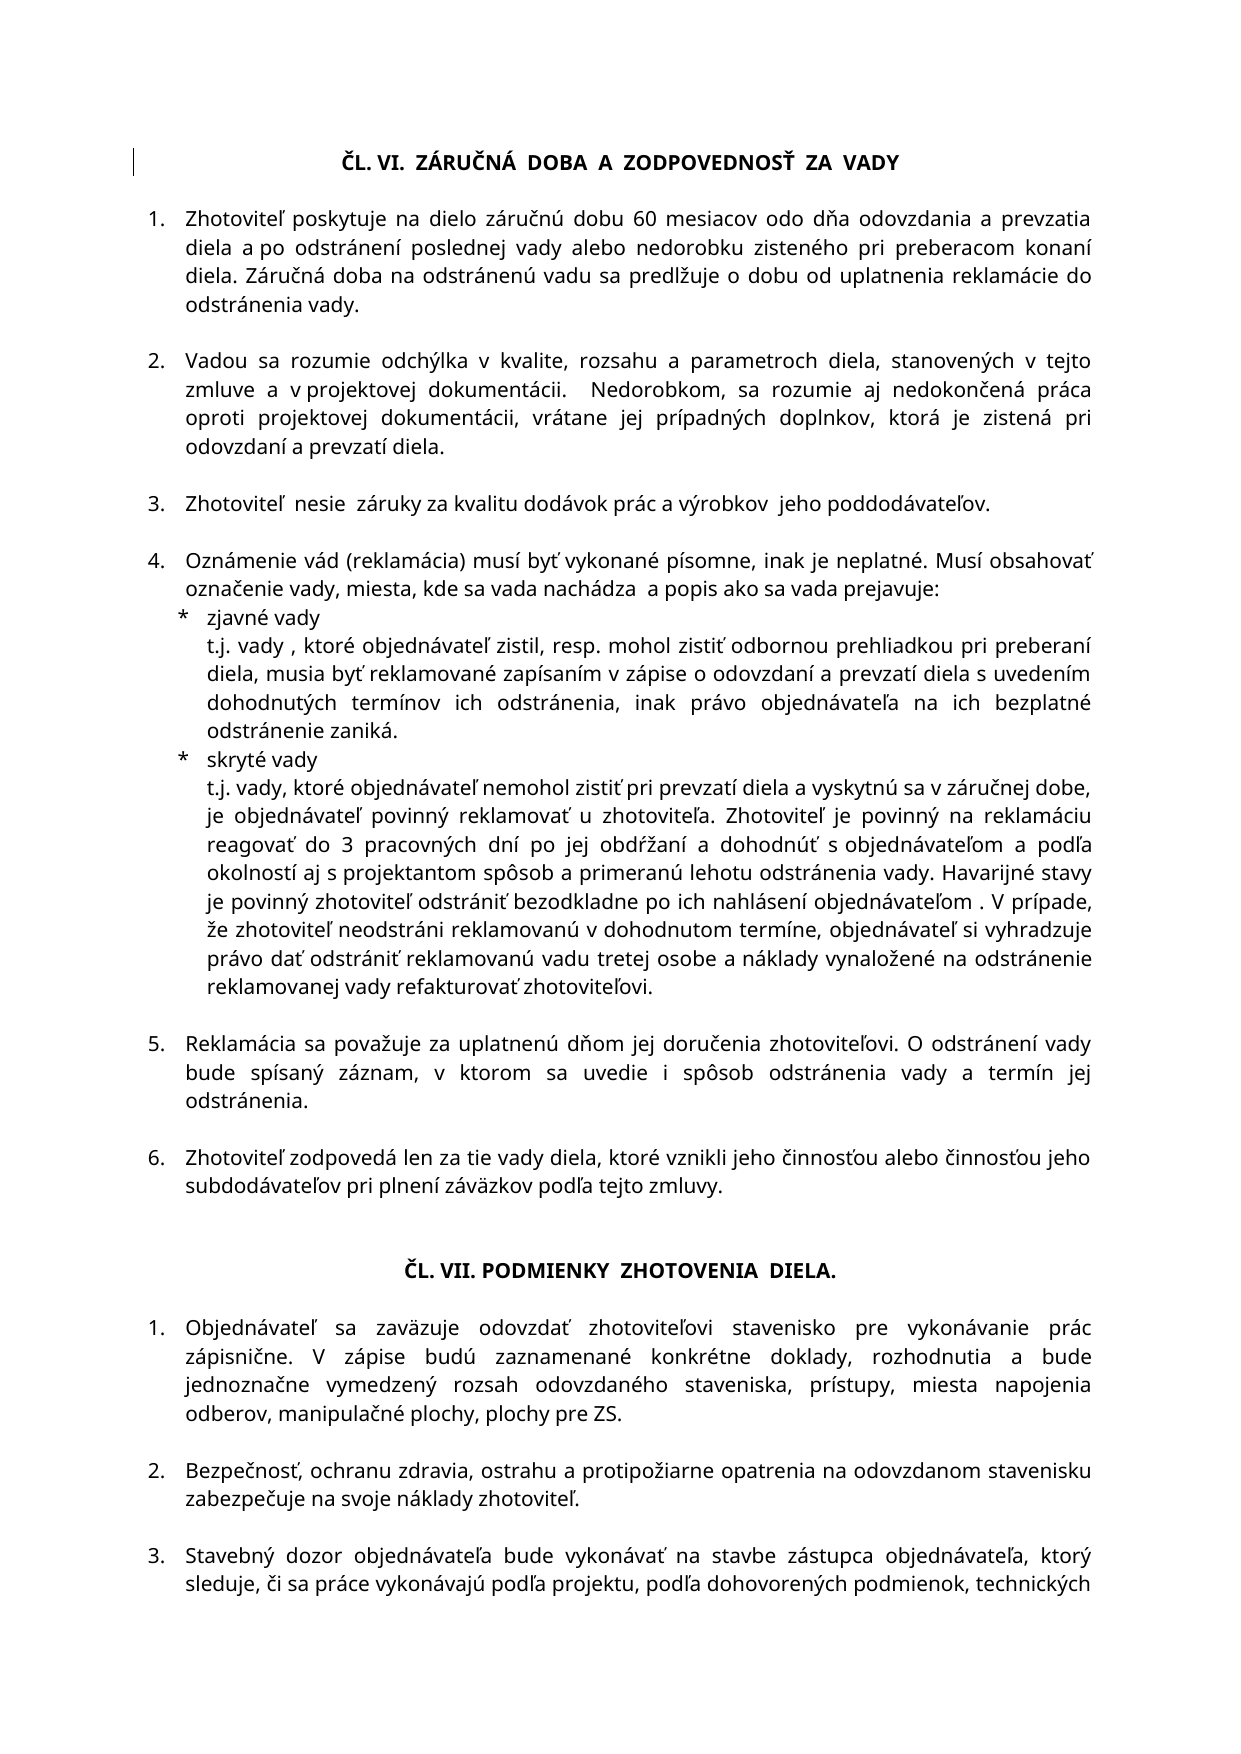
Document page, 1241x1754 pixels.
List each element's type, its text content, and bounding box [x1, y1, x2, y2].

list zjavné vady [177, 603, 1093, 631]
text t.j. vady, ktoré objednávateľ nemohol zistiť pri prevzatí diela a vyskytnú sa v záručnej dobe, je objednávateľ povinný reklamovať u zhotoviteľa. Zhotoviteľ je povinný na reklamáciu reagovať do 3 pracovných dní po jej obdŕžaní a dohodnúť s objednávateľom a podľa okolností aj s projektantom spôsob a primeranú lehotu odstránenia vady. Havarijné stavy je povinný zhotoviteľ odstrániť bezodkladne po ich nahlásení objednávateľom . V prípade, že zhotoviteľ neodstráni reklamovanú v dohodnutom termíne, objednávateľ si vyhradzuje právo dať odstrániť reklamovanú vadu tretej osobe a náklady vynaložené na odstránenie reklamovanej vady refakturovať zhotoviteľovi. [207, 773, 1093, 1001]
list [148, 1541, 1093, 1598]
list Reklamácia sa považuje za uplatnenú dňom jej doručenia zhotoviteľovi. O odstránení vady bude spísaný záznam, v ktorom sa uvedie i spôsob odstránenia vady a termín jej odstránenia. [148, 1029, 1093, 1114]
list Vadou sa rozumie odchýlka v kvalite, rozsahu a parametroch diela, stanovených v tejto zmluve a v projektovej dokumentácii. Nedorobkom, sa rozumie aj nedokončená práca oproti projektovej dokumentácii, vrátane jej prípadných doplnkov, ktorá je zistená pri odovzdaní a prevzatí diela. [148, 347, 1093, 460]
list skryté vady [177, 745, 1093, 773]
list Zhotoviteľ nesie záruky za kvalitu dodávok prác a výrobkov jeho poddodávateľov. [148, 489, 1093, 517]
list Zhotoviteľ zodpovedá len za tie vady diela, ktoré vznikli jeho činnosťou alebo činnosťou jeho subdodávateľov pri plnení záväzkov podľa tejto zmluvy. [148, 1143, 1093, 1200]
text t.j. vady , ktoré objednávateľ zistil, resp. mohol zistiť odbornou prehliadkou pri preberaní diela, musia byť reklamované zapísaním v zápise o odovzdaní a prevzatí diela s uvedením dohodnutých termínov ich odstránenia, inak právo objednávateľa na ich bezplatné odstránenie zaniká. [207, 631, 1093, 745]
text Čl. VII. Podmienky zhotovenia diela. [148, 1257, 1093, 1285]
list Oznámenie vád (reklamácia) musí byť vykonané písomne, inak je neplatné. Musí obsahovať označenie vady, miesta, kde sa vada nachádza a popis ako sa vada prejavuje: [148, 546, 1093, 603]
text Čl. VI. Záručná doba a zodpovednosť za vady [148, 148, 1093, 176]
list Objednávateľ sa zaväzuje odovzdať zhotoviteľovi stavenisko pre vykonávanie prác zápisnične. V zápise budú zaznamenané konkrétne doklady, rozhodnutia a bude jednoznačne vymedzený rozsah odovzdaného staveniska, prístupy, miesta napojenia odberov, manipulačné plochy, plochy pre ZS. [148, 1313, 1093, 1427]
list Zhotoviteľ poskytuje na dielo záručnú dobu 60 mesiacov odo dňa odovzdania a prevzatia diela a po odstránení poslednej vady alebo nedorobku zisteného pri preberacom konaní diela. Záručná doba na odstránenú vadu sa predlžuje o dobu od uplatnenia reklamácie do odstránenia vady. [148, 204, 1093, 318]
list Bezpečnosť, ochranu zdravia, ostrahu a protipožiarne opatrenia na odovzdanom stavenisku zabezpečuje na svoje náklady zhotoviteľ. [148, 1456, 1093, 1513]
